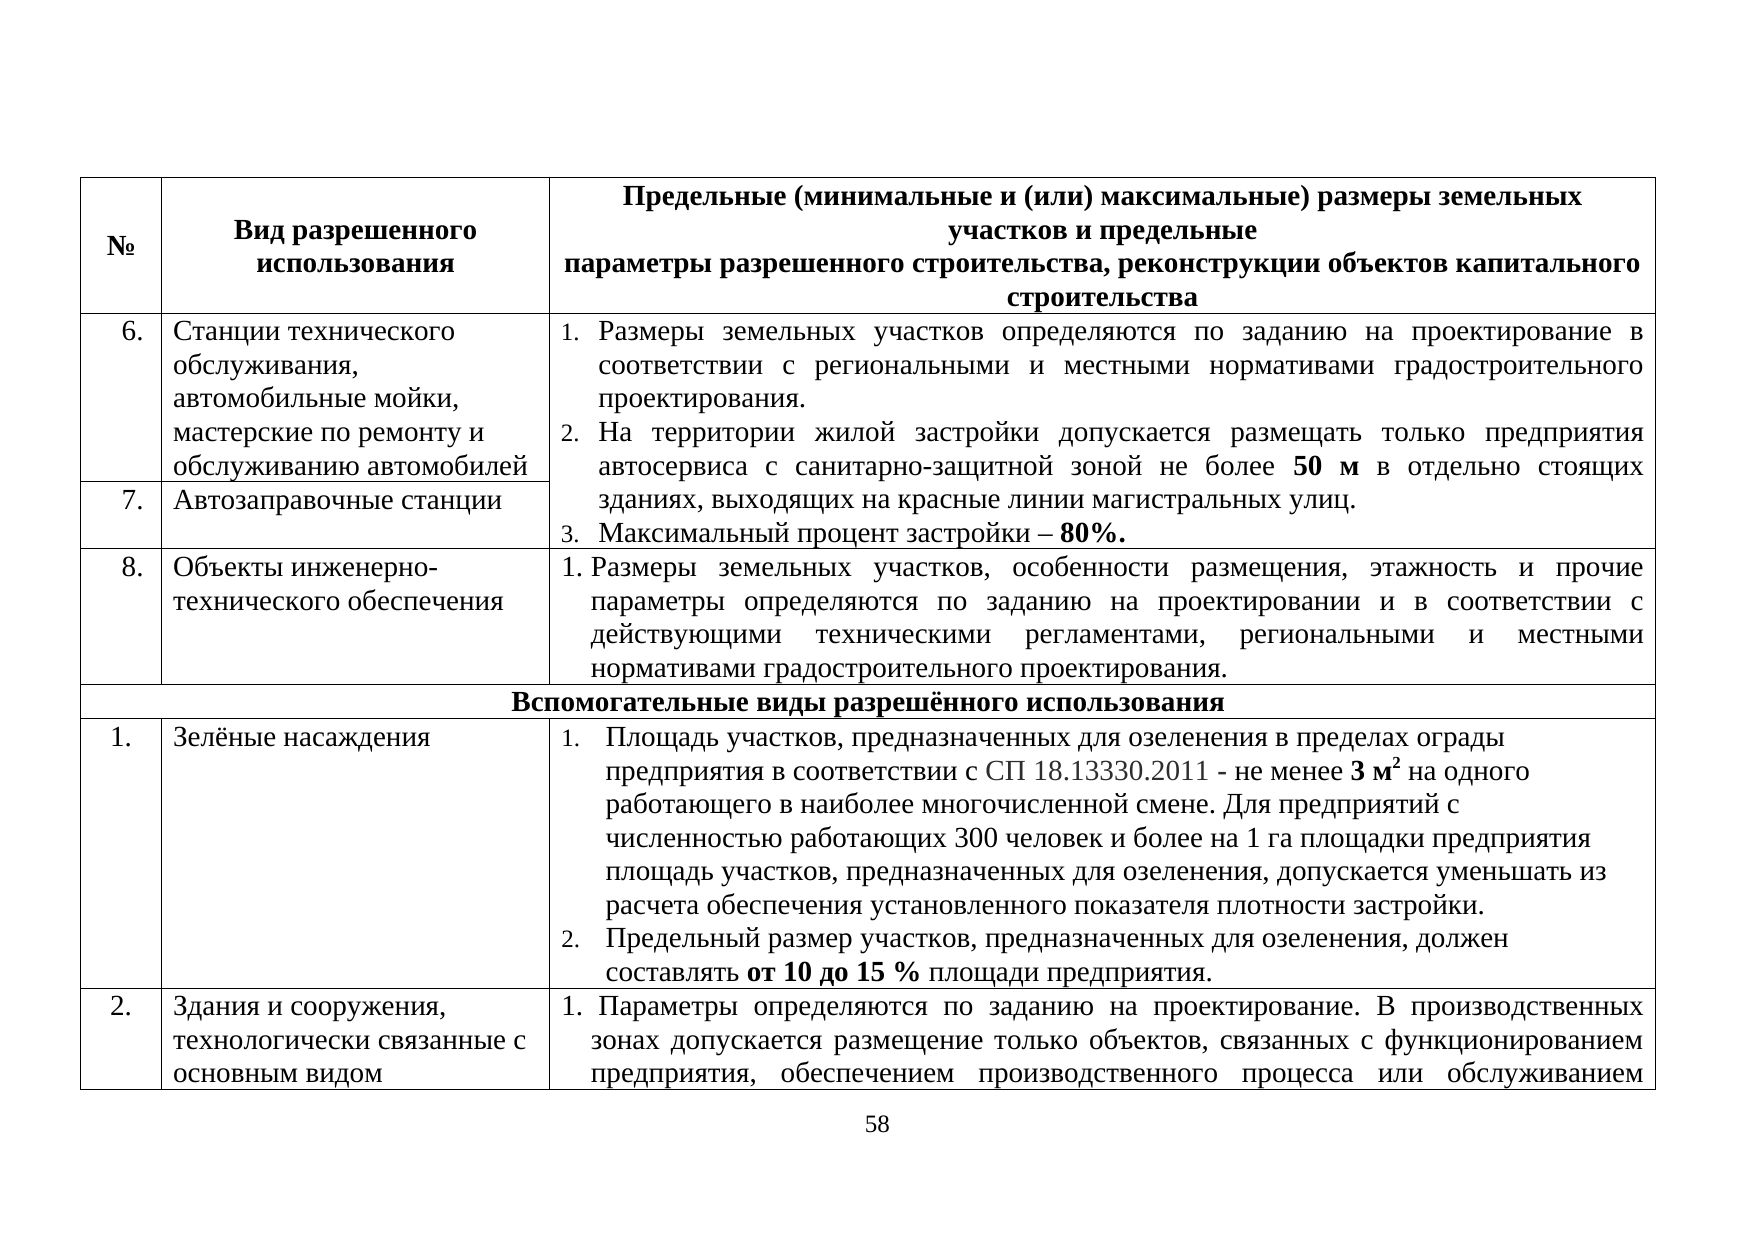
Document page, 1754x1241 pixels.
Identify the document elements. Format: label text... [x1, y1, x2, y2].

table_header № [81, 178, 161, 312]
table_cell [81, 719, 161, 987]
table_cell Станции технического обслуживания, автомобильные мойки, мастерские по ремонту и обслуживанию автомобилей [162, 314, 549, 481]
table_header Вид разрешенного использования [162, 178, 549, 312]
table_cell Зелёные насаждения [162, 719, 549, 987]
table_header Предельные (минимальные и (или) максимальные) размеры земельных участков и предельные параметры разрешенного строительства, реконструкции объектов капитального строительства [550, 178, 1655, 312]
table_cell Вспомогательные виды разрешённого использования [81, 685, 1655, 718]
table_cell Размеры земельных участков определяются по заданию на проектирование в соответствии с региональными и местными нормативами градостроительного проектирования. На территории жилой застройки допускается размещать только предприятия автосервиса с санитарно-защитной зоной не более в отдельно стоящих зданиях, выходящих на красные линии магистральных улиц. Максимальный процент застройки – 80%. [550, 314, 1655, 548]
table_cell [81, 549, 161, 683]
table_cell Размеры земельных участков, особенности размещения, этажность и прочие параметры определяются по заданию на проектировании и в соответствии с действующими техническими регламентами, региональными и местными нормативами градостроительного проектирования. [550, 549, 1655, 683]
table_cell Автозаправочные станции [162, 482, 549, 548]
table_cell Объекты инженерно-технического обеспечения [162, 549, 549, 683]
table_cell Площадь участков, предназначенных для озеленения в пределах ограды предприятия в соответствии с СП 18.13330.2011 - не менее на одного работающего в наиболее многочисленной смене. Для предприятий с численностью работающих 300 человек и более на площадки предприятия площадь участков, предназначенных для озеленения, допускается уменьшать из расчета обеспечения установленного показателя плотности застройки. Предельный размер участков, предназначенных для озеленения, должен составлять от 10 до 15 % площади предприятия. [550, 719, 1655, 987]
table_cell [81, 989, 161, 1089]
table_cell [81, 482, 161, 548]
table_cell [81, 314, 161, 481]
table_cell Здания и сооружения, технологически связанные с основным видом разрешенного использования [162, 989, 549, 1089]
